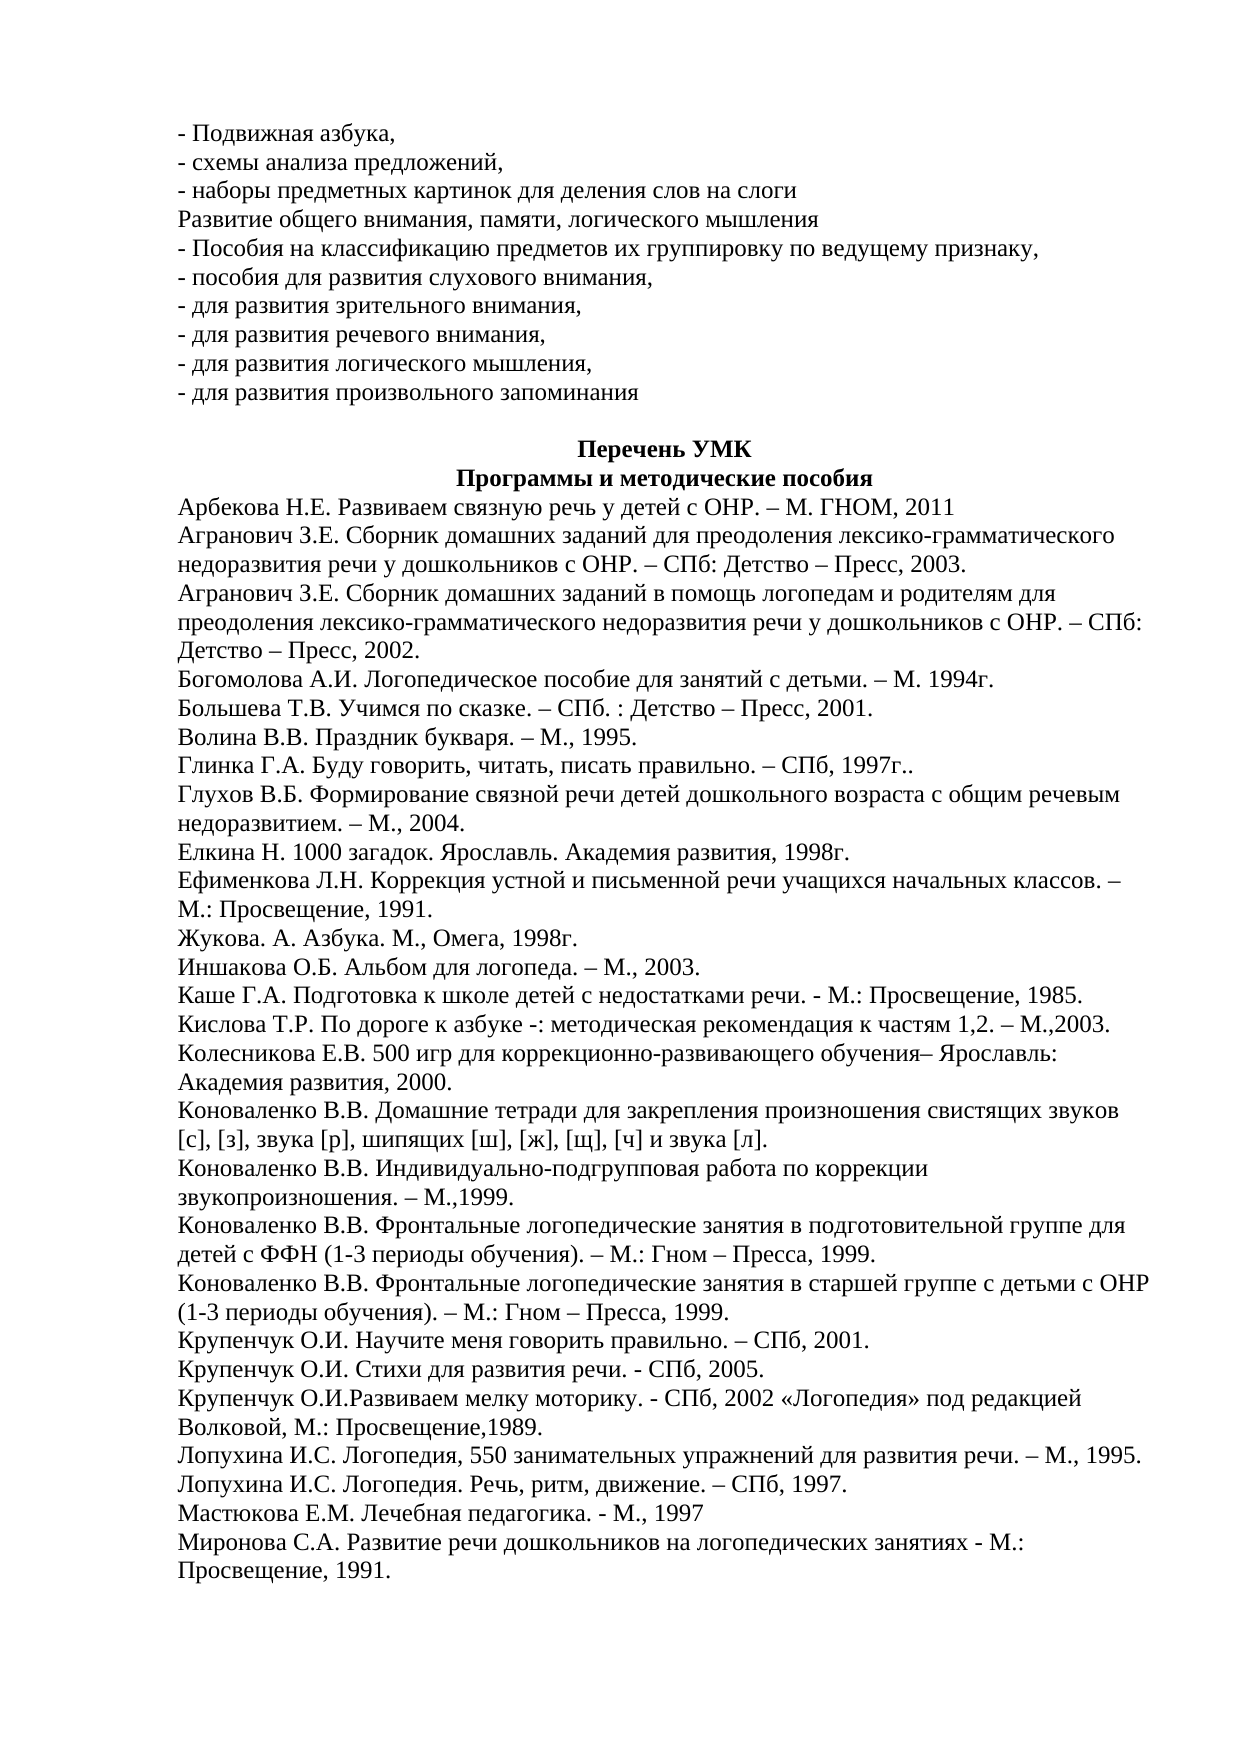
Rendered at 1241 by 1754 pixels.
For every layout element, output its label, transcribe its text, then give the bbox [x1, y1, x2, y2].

text Каше Г.А. Подготовка к школе детей с недостатками речи. - М.: Просвещение, 1985. [177, 981, 1152, 1009]
text Волина В.В. Праздник букваря. – М., 1995. [177, 722, 1152, 751]
text Глинка Г.А. Буду говорить, читать, писать правильно. – СПб, 1997г.. [177, 751, 1152, 779]
text Коноваленко В.В. Домашние тетради для закрепления произношения свистящих звуков [с], [з], звука [р], шипящих [ш], [ж], [щ], [ч] и звука [л]. [177, 1096, 1152, 1153]
text Крупенчук О.И.Развиваем мелку моторику. - СПб, 2002 «Логопедия» под редакцией Волковой, М.: Просвещение,1989. [177, 1383, 1152, 1441]
text - Пособия на классификацию предметов их группировку по ведущему признаку, - пособия для развития слухового внимания, - для развития зрительного внимания, - для развития речевого внимания, - для развития логического мышления, - для развития произвольного запоминания [177, 233, 1152, 406]
text Богомолова А.И. Логопедическое пособие для занятий с детьми. – М. 1994г. [177, 664, 1152, 693]
text Крупенчук О.И. Стихи для развития речи. - СПб, 2005. [177, 1354, 1152, 1383]
text Агранович З.Е. Сборник домашних заданий в помощь логопедам и родителям для преодоления лексико-грамматического недоразвития речи у дошкольников с ОНР. – СПб: Детство – Пресс, 2002. [177, 578, 1152, 664]
text Глухов В.Б. Формирование связной речи детей дошкольного возраста с общим речевым недоразвитием. – М., 2004. [177, 779, 1152, 837]
text Иншакова О.Б. Альбом для логопеда. – М., 2003. [177, 952, 1152, 981]
text Лопухина И.С. Логопедия, 550 занимательных упражнений для развития речи. – М., 1995. [177, 1441, 1152, 1469]
text Миронова С.А. Развитие речи дошкольников на логопедических занятиях - М.: Просвещение, 1991. [177, 1527, 1152, 1584]
text - Подвижная азбука, - схемы анализа предложений, - наборы предметных картинок для деления слов на слоги [177, 118, 1152, 204]
text Колесникова Е.В. 500 игр для коррекционно-развивающего обучения– Ярославль: Академия развития, 2000. [177, 1038, 1152, 1096]
text Программы и методические пособия [177, 463, 1152, 492]
text Лопухина И.С. Логопедия. Речь, ритм, движение. – СПб, 1997. [177, 1469, 1152, 1498]
text Арбекова Н.Е. Развиваем связную речь у детей с ОНР. – М. ГНОМ, 2011 [177, 492, 1152, 521]
text Развитие общего внимания, памяти, логического мышления [177, 204, 1152, 233]
text Большева Т.В. Учимся по сказке. – СПб. : Детство – Пресс, 2001. [177, 693, 1152, 722]
text Коноваленко В.В. Фронтальные логопедические занятия в старшей группе с детьми с ОНР (1-3 периоды обучения). – М.: Гном – Пресса, 1999. [177, 1268, 1152, 1326]
text Коноваленко В.В. Индивидуально-подгрупповая работа по коррекции звукопроизношения. – М.,1999. [177, 1153, 1152, 1211]
text Мастюкова Е.М. Лечебная педагогика. - М., 1997 [177, 1498, 1152, 1527]
text Елкина Н. 1000 загадок. Ярославль. Академия развития, 1998г. [177, 837, 1152, 866]
text Ефименкова Л.Н. Коррекция устной и письменной речи учащихся начальных классов. – М.: Просвещение, 1991. [177, 866, 1152, 923]
text Агранович З.Е. Сборник домашних заданий для преодоления лексико-грамматического недоразвития речи у дошкольников с ОНР. – СПб: Детство – Пресс, 2003. [177, 521, 1152, 578]
text Перечень УМК [177, 434, 1152, 463]
text Крупенчук О.И. Научите меня говорить правильно. – СПб, 2001. [177, 1326, 1152, 1354]
text Коноваленко В.В. Фронтальные логопедические занятия в подготовительной группе для детей с ФФН (1-3 периоды обучения). – М.: Гном – Пресса, 1999. [177, 1211, 1152, 1268]
text Кислова Т.Р. По дороге к азбуке -: методическая рекомендация к частям 1,2. – М.,2003. [177, 1009, 1152, 1038]
text Жукова. А. Азбука. М., Омега, 1998г. [177, 923, 1152, 952]
